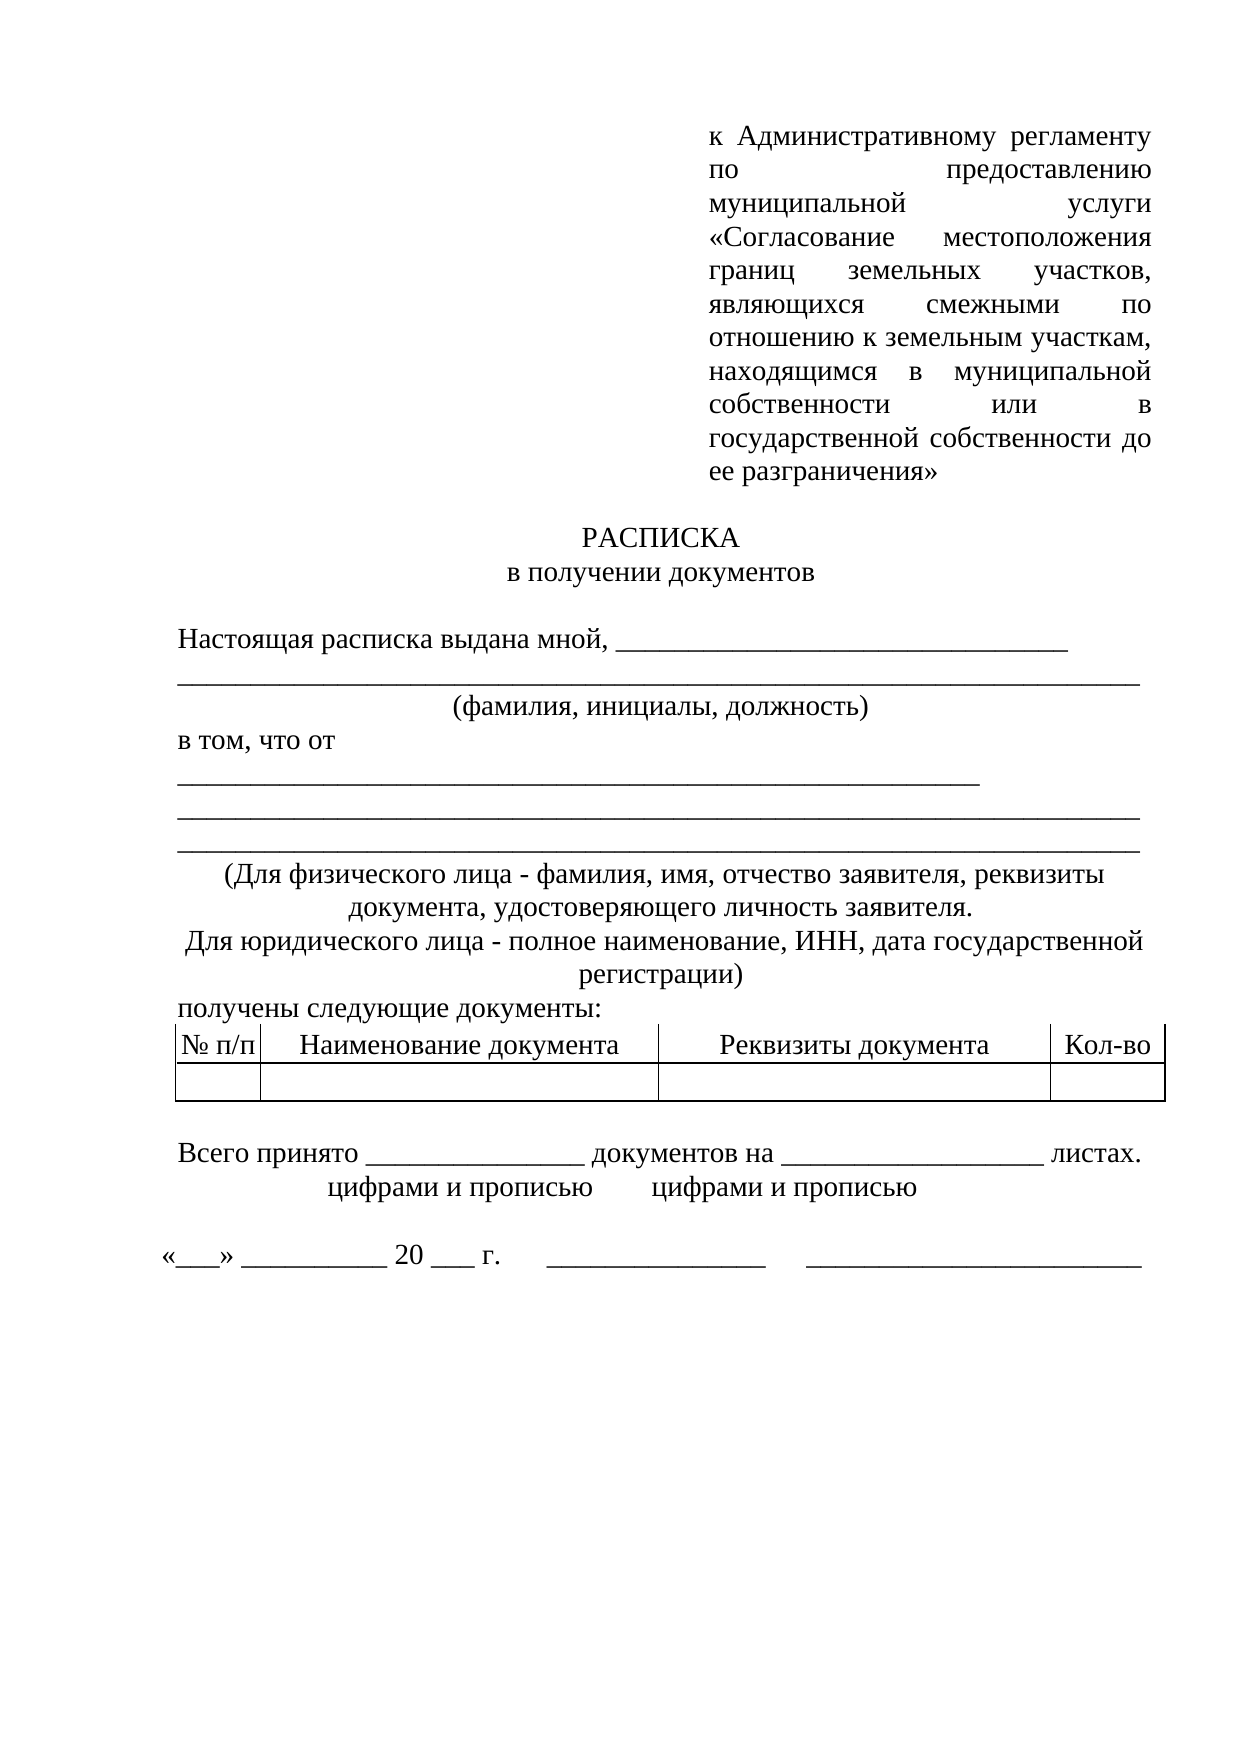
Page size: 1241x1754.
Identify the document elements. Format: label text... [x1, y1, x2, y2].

table_cell «___» __________ 20 ___ г. [133, 1236, 529, 1301]
text Для юридического лица - полное наименование, ИНН, дата государственной регистрации) [177, 923, 1152, 990]
table_cell _______________________ [783, 1236, 1165, 1301]
table_cell _______________ [529, 1236, 782, 1301]
text в получении документов [177, 554, 1152, 588]
text Настоящая расписка выдана мной, _______________________________ [177, 621, 1152, 655]
text (фамилия, инициалы, должность) [177, 688, 1152, 722]
table_cell [261, 1064, 658, 1100]
text ____________________________________________________________________________________________________________________________________ [177, 789, 1152, 856]
table_cell [659, 1064, 1050, 1100]
table_cell [1051, 1064, 1164, 1100]
text цифрами и прописью цифрами и прописью [327, 1169, 1152, 1202]
text в том, что от _______________________________________________________ [177, 722, 1152, 789]
text __________________________________________________________________ [177, 655, 1152, 688]
text получены следующие документы: [177, 990, 1152, 1024]
text Всего принято _______________ документов на __________________ листах. [177, 1135, 1152, 1169]
table_cell Кол-во [1051, 1024, 1164, 1062]
table_cell [176, 1063, 260, 1100]
text (Для физического лица - фамилия, имя, отчество заявителя, реквизиты документа, удостоверяющего личность заявителя. [177, 856, 1152, 923]
table_cell Наименование документа [261, 1024, 658, 1062]
table_cell № п/п [176, 1024, 260, 1062]
text к Административному регламенту по предоставлению муниципальной услуги «Согласование местоположения границ земельных участков, являющихся смежными по отношению к земельным участкам, находящимся в муниципальной собственности или в государственной собственности до ее разграничения» [708, 118, 1152, 487]
table_cell Реквизиты документа [659, 1024, 1050, 1062]
text РАСПИСКА [177, 521, 1152, 554]
